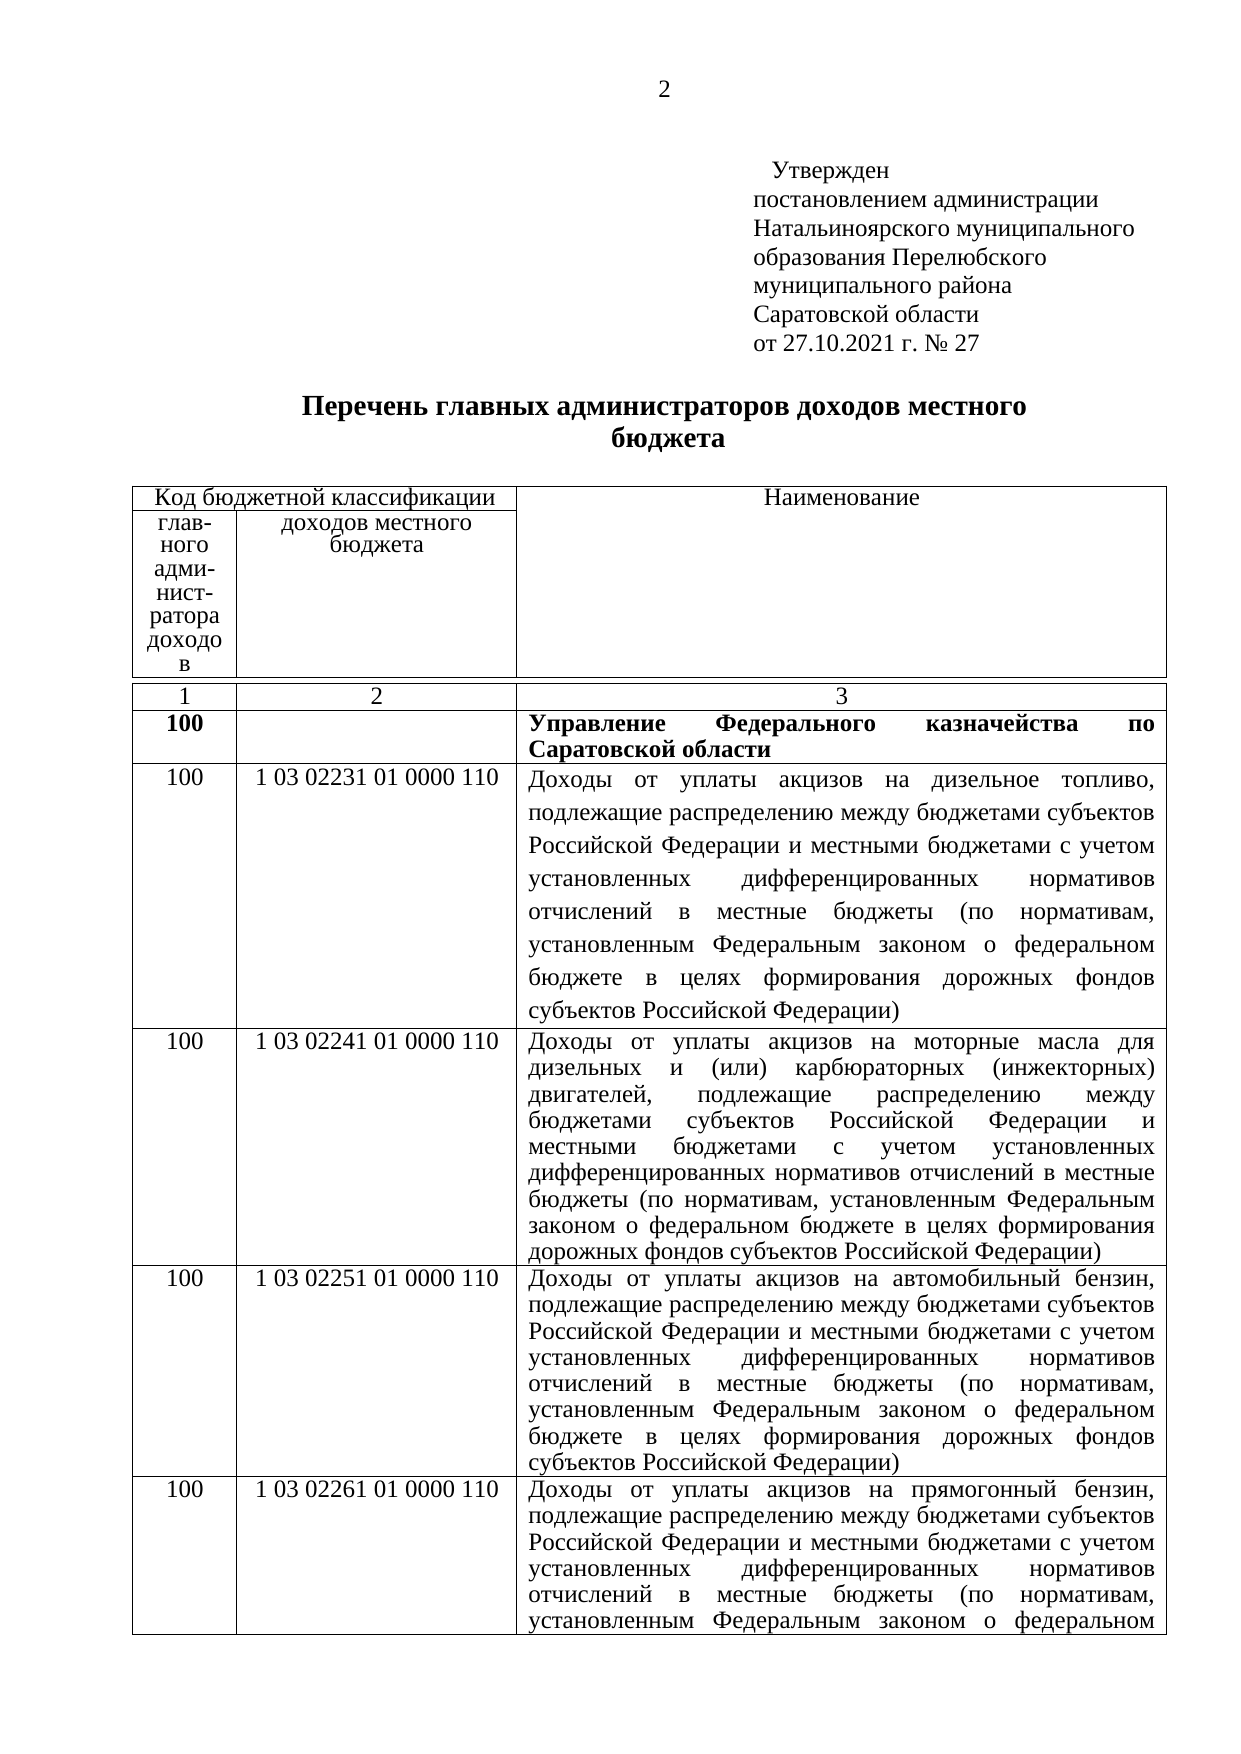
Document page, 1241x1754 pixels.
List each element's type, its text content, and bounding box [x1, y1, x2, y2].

table_cell главного администратора доходов [133, 511, 236, 677]
table_cell 1 03 02251 01 0000 110 [237, 1266, 516, 1476]
text постановлением администрации Натальиноярского муниципального образования Перелюбского муниципального района [753, 184, 1152, 299]
table_cell доходов местного бюджета [237, 511, 516, 677]
table_cell [237, 711, 516, 763]
table_cell 100 [133, 1266, 236, 1476]
table_cell 100 [133, 764, 236, 1028]
table_cell 1 03 02261 01 0000 110 [237, 1477, 516, 1634]
text от 27.10.2021 г. № 27 [753, 328, 1152, 357]
table_cell Доходы от уплаты акцизов на дизельное топливо, подлежащие распределению между бюджетами субъектов Российской Федерации и местными бюджетами с учетом установленных дифференцированных нормативов отчислений в местные бюджеты (по нормативам, установленным Федеральным законом о федеральном бюджете в целях формирования дорожных фондов субъектов Российской Федерации) [517, 764, 1166, 1028]
table_header 2 [237, 684, 516, 710]
subtitle бюджета [177, 422, 1152, 454]
table_cell 100 [133, 1477, 236, 1634]
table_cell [517, 1477, 1166, 1634]
table_cell Управление Федерального казначейства по Саратовской области [517, 711, 1166, 763]
table_header 1 [133, 684, 236, 710]
table_header Код бюджетной классификации [133, 487, 516, 510]
table_header Наименование [517, 487, 1166, 677]
table_cell Доходы от уплаты акцизов на моторные масла для дизельных и (или) карбюраторных (инжекторных) двигателей, подлежащие распределению между бюджетами субъектов Российской Федерации и местными бюджетами с учетом установленных дифференцированных нормативов отчислений в местные бюджеты (по нормативам, установленным Федеральным законом о федеральном бюджете в целях формирования дорожных фондов субъектов Российской Федерации) [517, 1029, 1166, 1265]
table_cell Доходы от уплаты акцизов на автомобильный бензин, подлежащие распределению между бюджетами субъектов Российской Федерации и местными бюджетами с учетом установленных дифференцированных нормативов отчислений в местные бюджеты (по нормативам, установленным Федеральным законом о федеральном бюджете в целях формирования дорожных фондов субъектов Российской Федерации) [517, 1266, 1166, 1476]
table_cell 100 [133, 1029, 236, 1265]
table_cell 100 [133, 711, 236, 763]
text Саратовской области [753, 299, 1152, 328]
table_header 3 [517, 684, 1166, 710]
table_cell 1 03 02241 01 0000 110 [237, 1029, 516, 1265]
subtitle Перечень главных администраторов доходов местного [177, 390, 1152, 422]
text Утвержден [177, 155, 1152, 184]
table_cell 1 03 02231 01 0000 110 [237, 764, 516, 1028]
